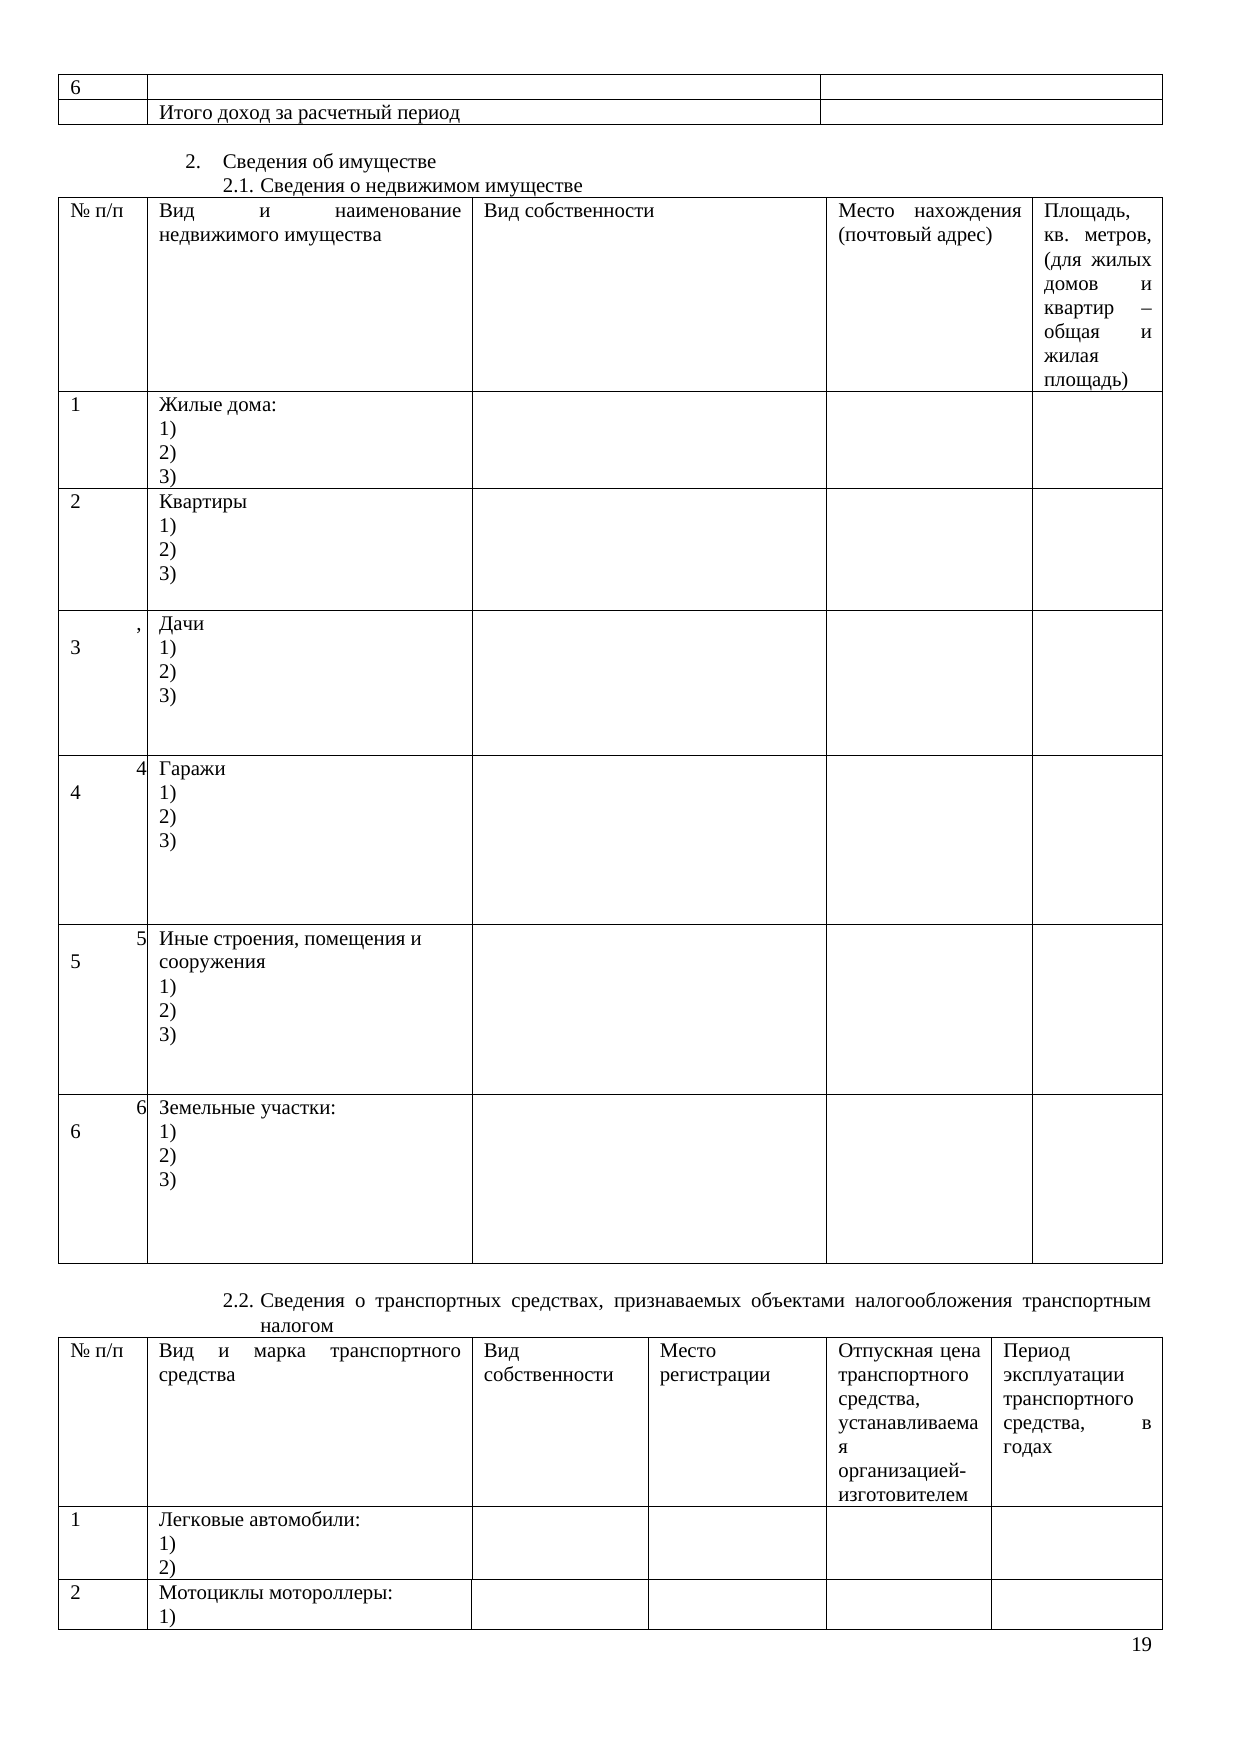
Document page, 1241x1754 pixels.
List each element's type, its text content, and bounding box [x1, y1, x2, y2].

table_cell [1033, 489, 1162, 609]
table_cell Жилые дома: 1) 2) 3) [148, 392, 472, 488]
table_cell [148, 1580, 471, 1628]
table_cell [821, 75, 1162, 99]
table_cell 1 [59, 392, 147, 488]
table_cell [59, 100, 147, 124]
table_header Вид собственности [473, 198, 826, 391]
table_cell Легковые автомобили: 1) 2) [148, 1507, 472, 1579]
table_cell [473, 1095, 826, 1263]
table_cell 44 [59, 756, 147, 924]
table_cell [1033, 1095, 1162, 1263]
table_cell 1 [59, 1507, 147, 1579]
table_cell [473, 489, 826, 609]
table_cell [827, 489, 1032, 609]
table_cell Дачи 1) 2) 3) [148, 611, 472, 755]
table_header № п/п [59, 198, 147, 391]
list Сведения об имуществе [185, 149, 1152, 173]
table_header Место регистрации [649, 1338, 826, 1506]
table_cell [473, 611, 826, 755]
table_header Место нахождения (почтовый адрес) [827, 198, 1032, 391]
table_cell [473, 925, 826, 1094]
table_cell [827, 1580, 991, 1628]
table_cell Квартиры 1) 2) 3) [148, 489, 472, 609]
list Сведения о недвижимом имуществе [223, 173, 1152, 197]
table_cell [827, 756, 1032, 924]
table_cell 55 [59, 925, 147, 1094]
table_cell 2 [59, 489, 147, 609]
table_cell [827, 1095, 1032, 1263]
table_cell [473, 756, 826, 924]
table_cell [649, 1580, 826, 1628]
table_header Вид и марка транспортного средства [148, 1338, 472, 1506]
table_cell Гаражи 1) 2) 3) [148, 756, 472, 924]
table_cell 6 [59, 75, 147, 99]
table_cell 66 [59, 1095, 147, 1263]
table_cell [473, 1507, 648, 1579]
table_cell [649, 1507, 826, 1579]
list Сведения о транспортных средствах, признаваемых объектами налогообложения транспортным налогом [223, 1288, 1152, 1337]
table_cell [992, 1580, 1162, 1628]
table_cell ,3 [59, 611, 147, 755]
table_header Вид и наименование недвижимого имущества [148, 198, 472, 391]
table_cell Иные строения, помещения и сооружения 1) 2) 3) [148, 925, 472, 1094]
table_cell [827, 925, 1032, 1094]
table_header Площадь, кв. метров, (для жилых домов и квартир – общая и жилая площадь) [1033, 198, 1162, 391]
table_header № п/п [59, 1338, 147, 1506]
table_header Вид собственности [473, 1338, 648, 1506]
table_cell Итого доход за расчетный период [148, 100, 820, 124]
table_cell [472, 1580, 648, 1628]
table_header Отпускная цена транспортного средства, устанавливаемая организацией-изготовителем [827, 1338, 991, 1506]
table_cell [1033, 756, 1162, 924]
table_cell [827, 1507, 991, 1579]
table_cell Земельные участки: 1) 2) 3) [148, 1095, 472, 1263]
table_cell [992, 1507, 1162, 1579]
table_cell 2 [59, 1580, 147, 1628]
table_cell [827, 392, 1032, 488]
table_cell [827, 611, 1032, 755]
table_cell [473, 392, 826, 488]
table_header Период эксплуатации транспортного средства, в годах [992, 1338, 1162, 1506]
table_cell [1033, 925, 1162, 1094]
table_cell [821, 100, 1162, 124]
table_cell [1033, 611, 1162, 755]
table_cell [1033, 392, 1162, 488]
table_cell [148, 75, 820, 99]
